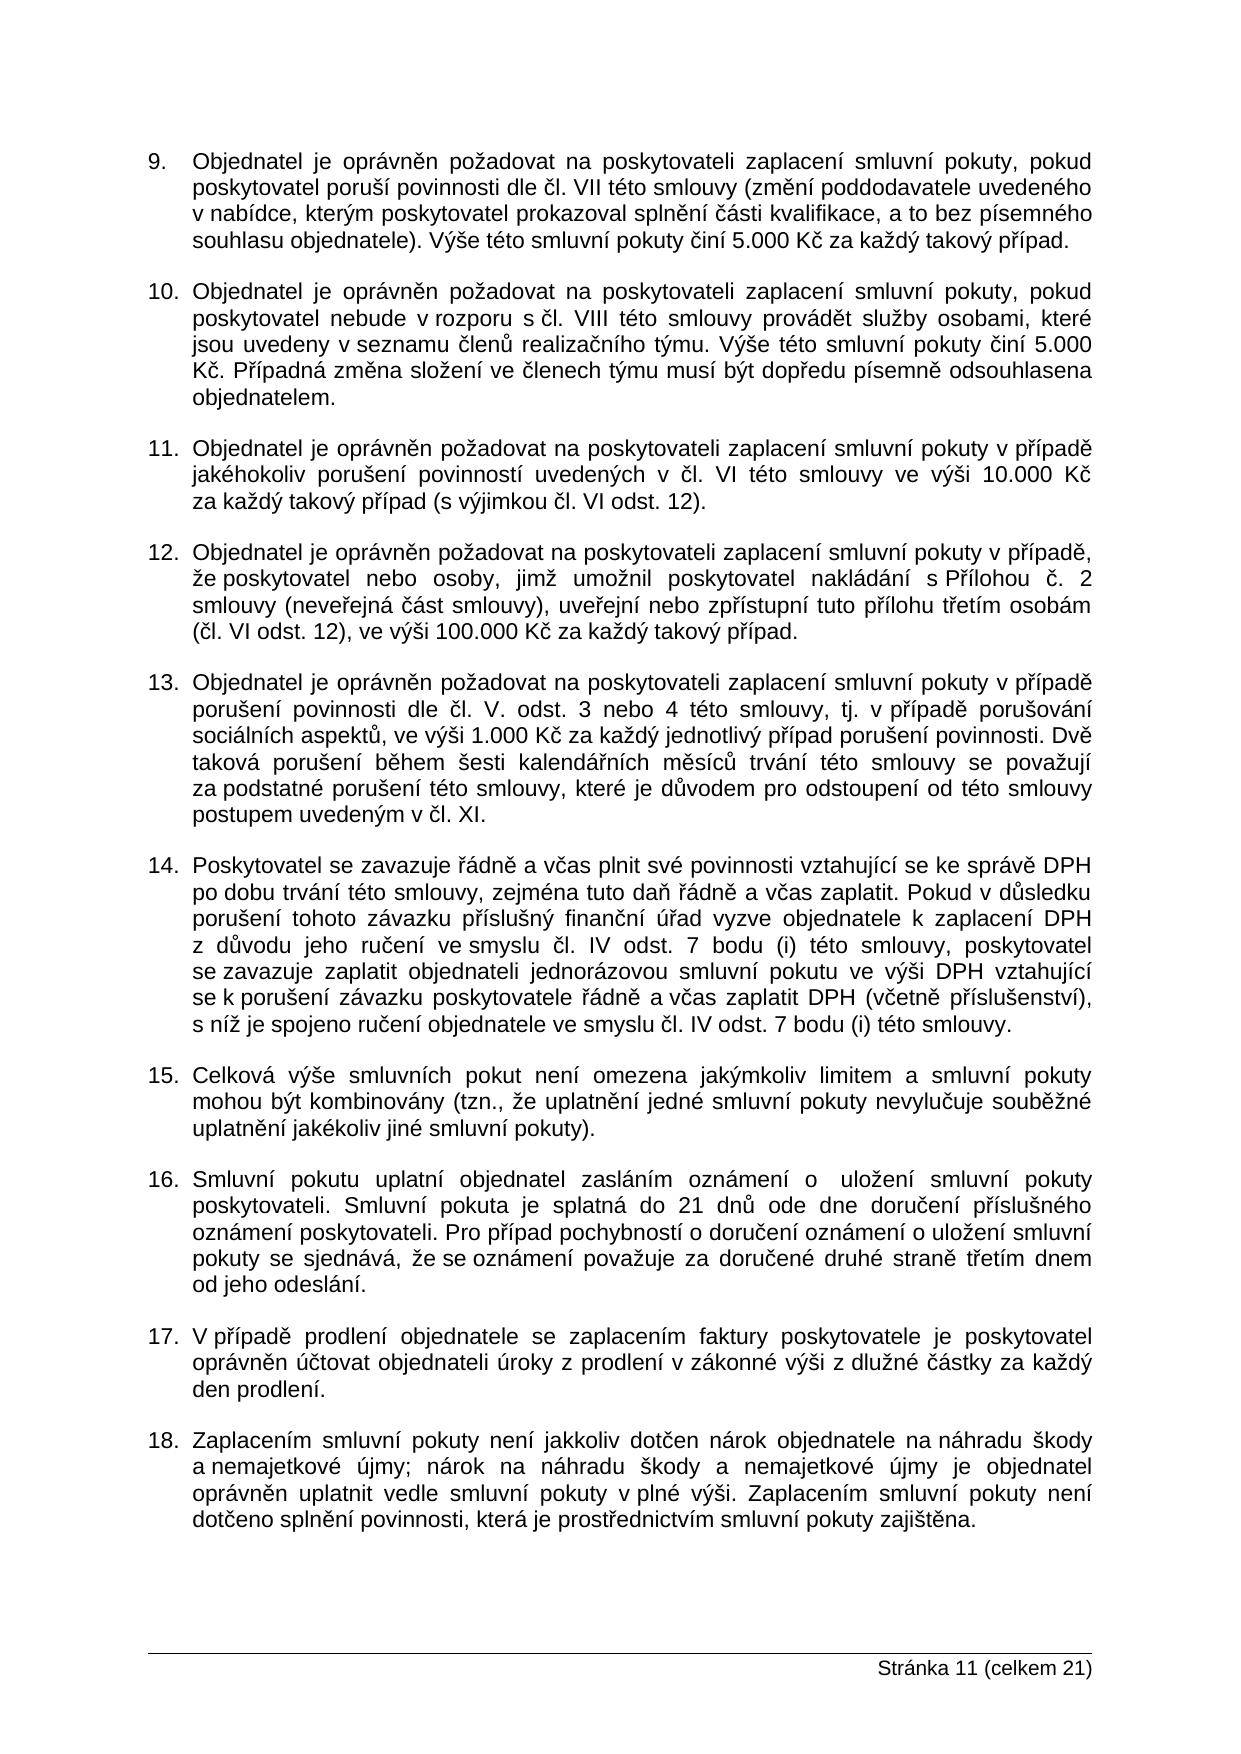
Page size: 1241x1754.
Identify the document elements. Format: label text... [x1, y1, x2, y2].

list Zaplacením smluvní pokuty není jakkoliv dotčen nárok objednatele na náhradu škody a nemajetkové újmy; nárok na náhradu škody a nemajetkové újmy je objednatel oprávněn uplatnit vedle smluvní pokuty v plné výši. Zaplacením smluvní pokuty není dotčeno splnění povinnosti, která je prostřednictvím smluvní pokuty zajištěna. [148, 1427, 1092, 1532]
list Poskytovatel se zavazuje řádně a včas plnit své povinnosti vztahující se ke správě DPH po dobu trvání této smlouvy, zejména tuto daň řádně a včas zaplatit. Pokud v důsledku porušení tohoto závazku příslušný finanční úřad vyzve objednatele k zaplacení DPH z důvodu jeho ručení ve smyslu čl. IV odst. 7 bodu (i) této smlouvy, poskytovatel se zavazuje zaplatit objednateli jednorázovou smluvní pokutu ve výši DPH vztahující se k porušení závazku poskytovatele řádně a včas zaplatit DPH (včetně příslušenství), s níž je spojeno ručení objednatele ve smyslu čl. IV odst. 7 bodu (i) této smlouvy. [148, 852, 1092, 1037]
list V případě prodlení objednatele se zaplacením faktury poskytovatele je poskytovatel oprávněn účtovat objednateli úroky z prodlení v zákonné výši z dlužné částky za každý den prodlení. [148, 1323, 1092, 1402]
list Objednatel je oprávněn požadovat na poskytovateli zaplacení smluvní pokuty v případě, že poskytovatel nebo osoby, jimž umožnil poskytovatel nakládání s Přílohou č. 2 smlouvy (neveřejná část smlouvy), uveřejní nebo zpřístupní tuto přílohu třetím osobám (čl. VI odst. 12), ve výši 100.000 Kč za každý takový případ. [148, 539, 1092, 644]
list Objednatel je oprávněn požadovat na poskytovateli zaplacení smluvní pokuty, pokud poskytovatel poruší povinnosti dle čl. VII této smlouvy (změní poddodavatele uvedeného v nabídce, kterým poskytovatel prokazoval splnění části kvalifikace, a to bez písemného souhlasu objednatele). Výše této smluvní pokuty činí 5.000 Kč za každý takový případ. [148, 148, 1092, 253]
list Smluvní pokutu uplatní objednatel zasláním oznámení o uložení smluvní pokuty poskytovateli. Smluvní pokuta je splatná do 21 dnů ode dne doručení příslušného oznámení poskytovateli. Pro případ pochybností o doručení oznámení o uložení smluvní pokuty se sjednává, že se oznámení považuje za doručené druhé straně třetím dnem od jeho odeslání. [148, 1166, 1092, 1298]
list Celková výše smluvních pokut není omezena jakýmkoliv limitem a smluvní pokuty mohou být kombinovány (tzn., že uplatnění jedné smluvní pokuty nevylučuje souběžné uplatnění jakékoliv jiné smluvní pokuty). [148, 1062, 1092, 1141]
list Objednatel je oprávněn požadovat na poskytovateli zaplacení smluvní pokuty, pokud poskytovatel nebude v rozporu s čl. VIII této smlouvy provádět služby osobami, které jsou uvedeny v seznamu členů realizačního týmu. Výše této smluvní pokuty činí 5.000 Kč. Případná změna složení ve členech týmu musí být dopředu písemně odsouhlasena objednatelem. [148, 278, 1092, 410]
list Objednatel je oprávněn požadovat na poskytovateli zaplacení smluvní pokuty v případě jakéhokoliv porušení povinností uvedených v čl. VI této smlouvy ve výši 10.000 Kč za každý takový případ (s výjimkou čl. VI odst. 12). [148, 435, 1092, 514]
list Objednatel je oprávněn požadovat na poskytovateli zaplacení smluvní pokuty v případě porušení povinnosti dle čl. V. odst. 3 nebo 4 této smlouvy, tj. v případě porušování sociálních aspektů, ve výši 1.000 Kč za každý jednotlivý případ porušení povinnosti. Dvě taková porušení během šesti kalendářních měsíců trvání této smlouvy se považují za podstatné porušení této smlouvy, které je důvodem pro odstoupení od této smlouvy postupem uvedeným v čl. XI. [148, 669, 1092, 827]
